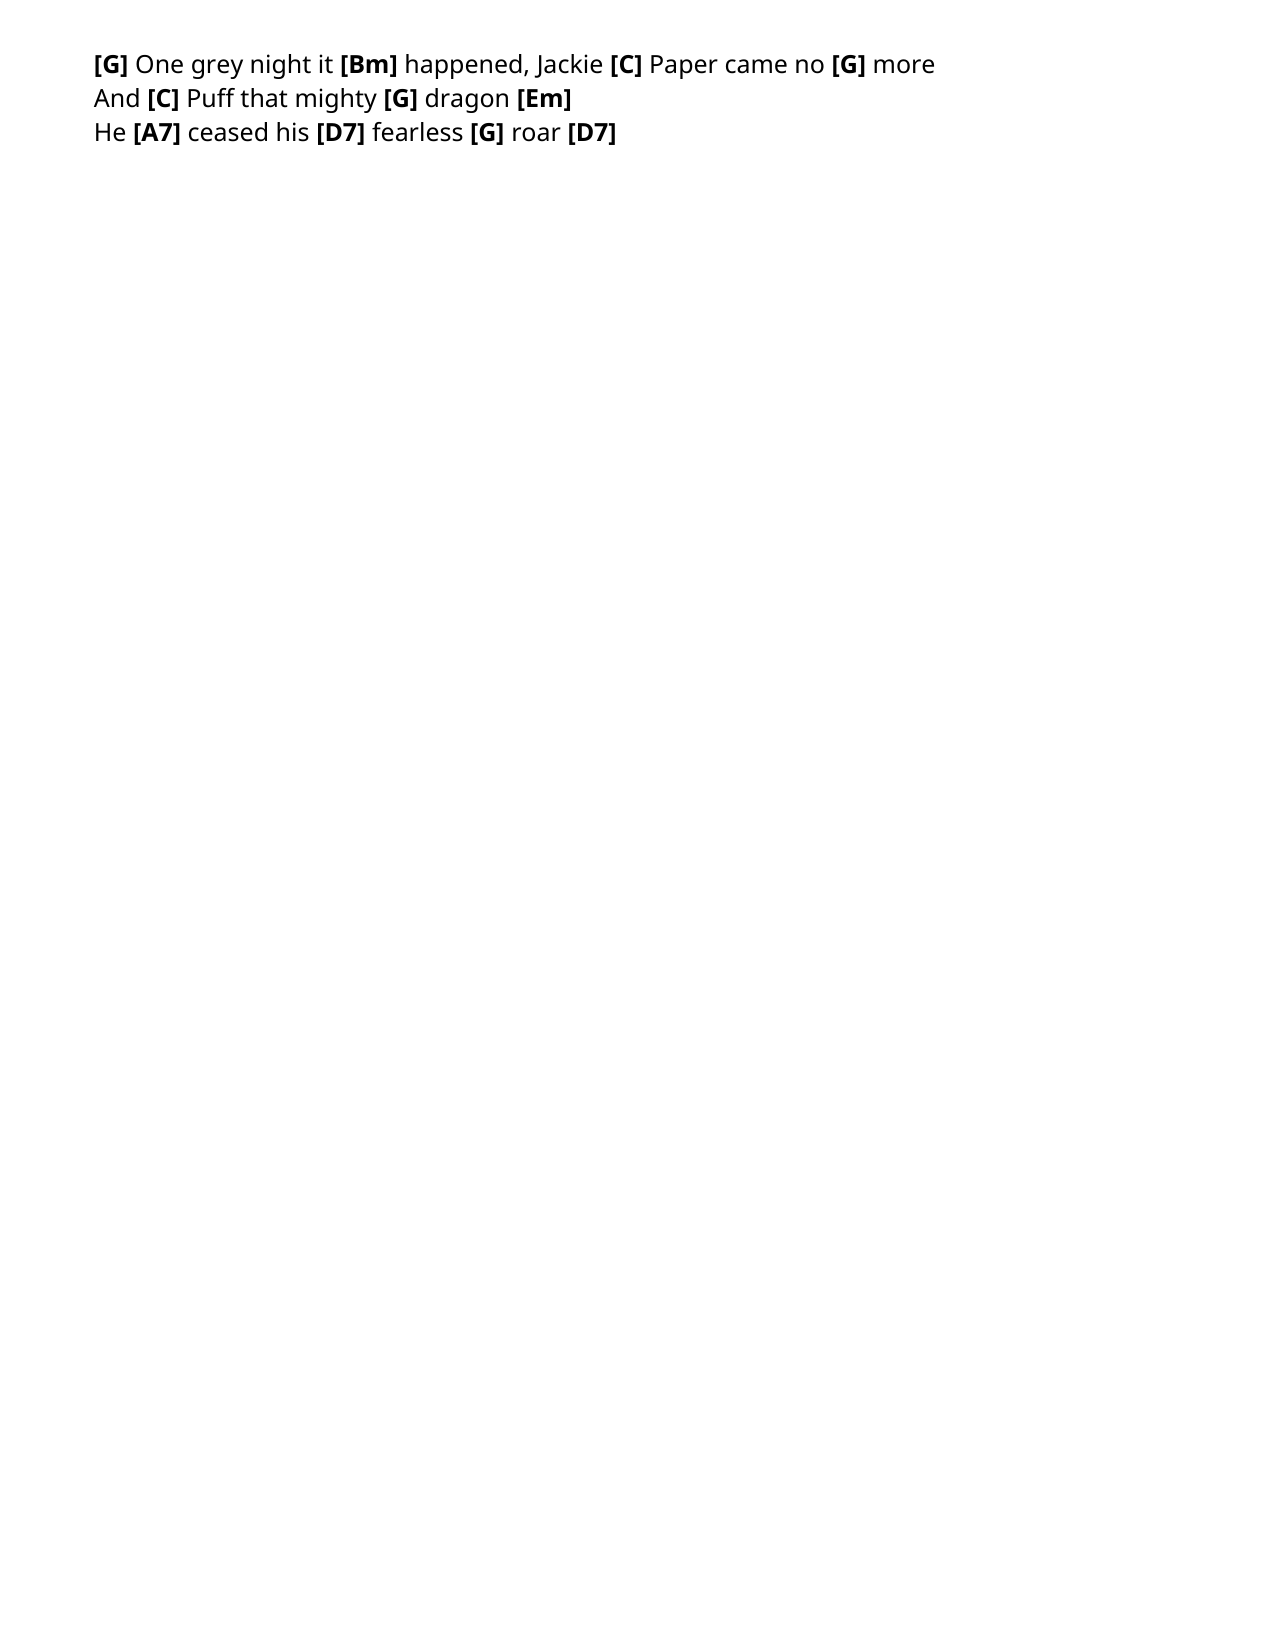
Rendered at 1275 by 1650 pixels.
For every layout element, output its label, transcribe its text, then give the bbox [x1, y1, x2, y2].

text And [C] Puff that mighty [G] dragon [Em] [94, 81, 1200, 115]
text [G] One grey night it [Bm] happened, Jackie [C] Paper came no [G] more [94, 47, 1200, 81]
text He [A7] ceased his [D7] fearless [G] roar [D7] [94, 115, 1200, 149]
